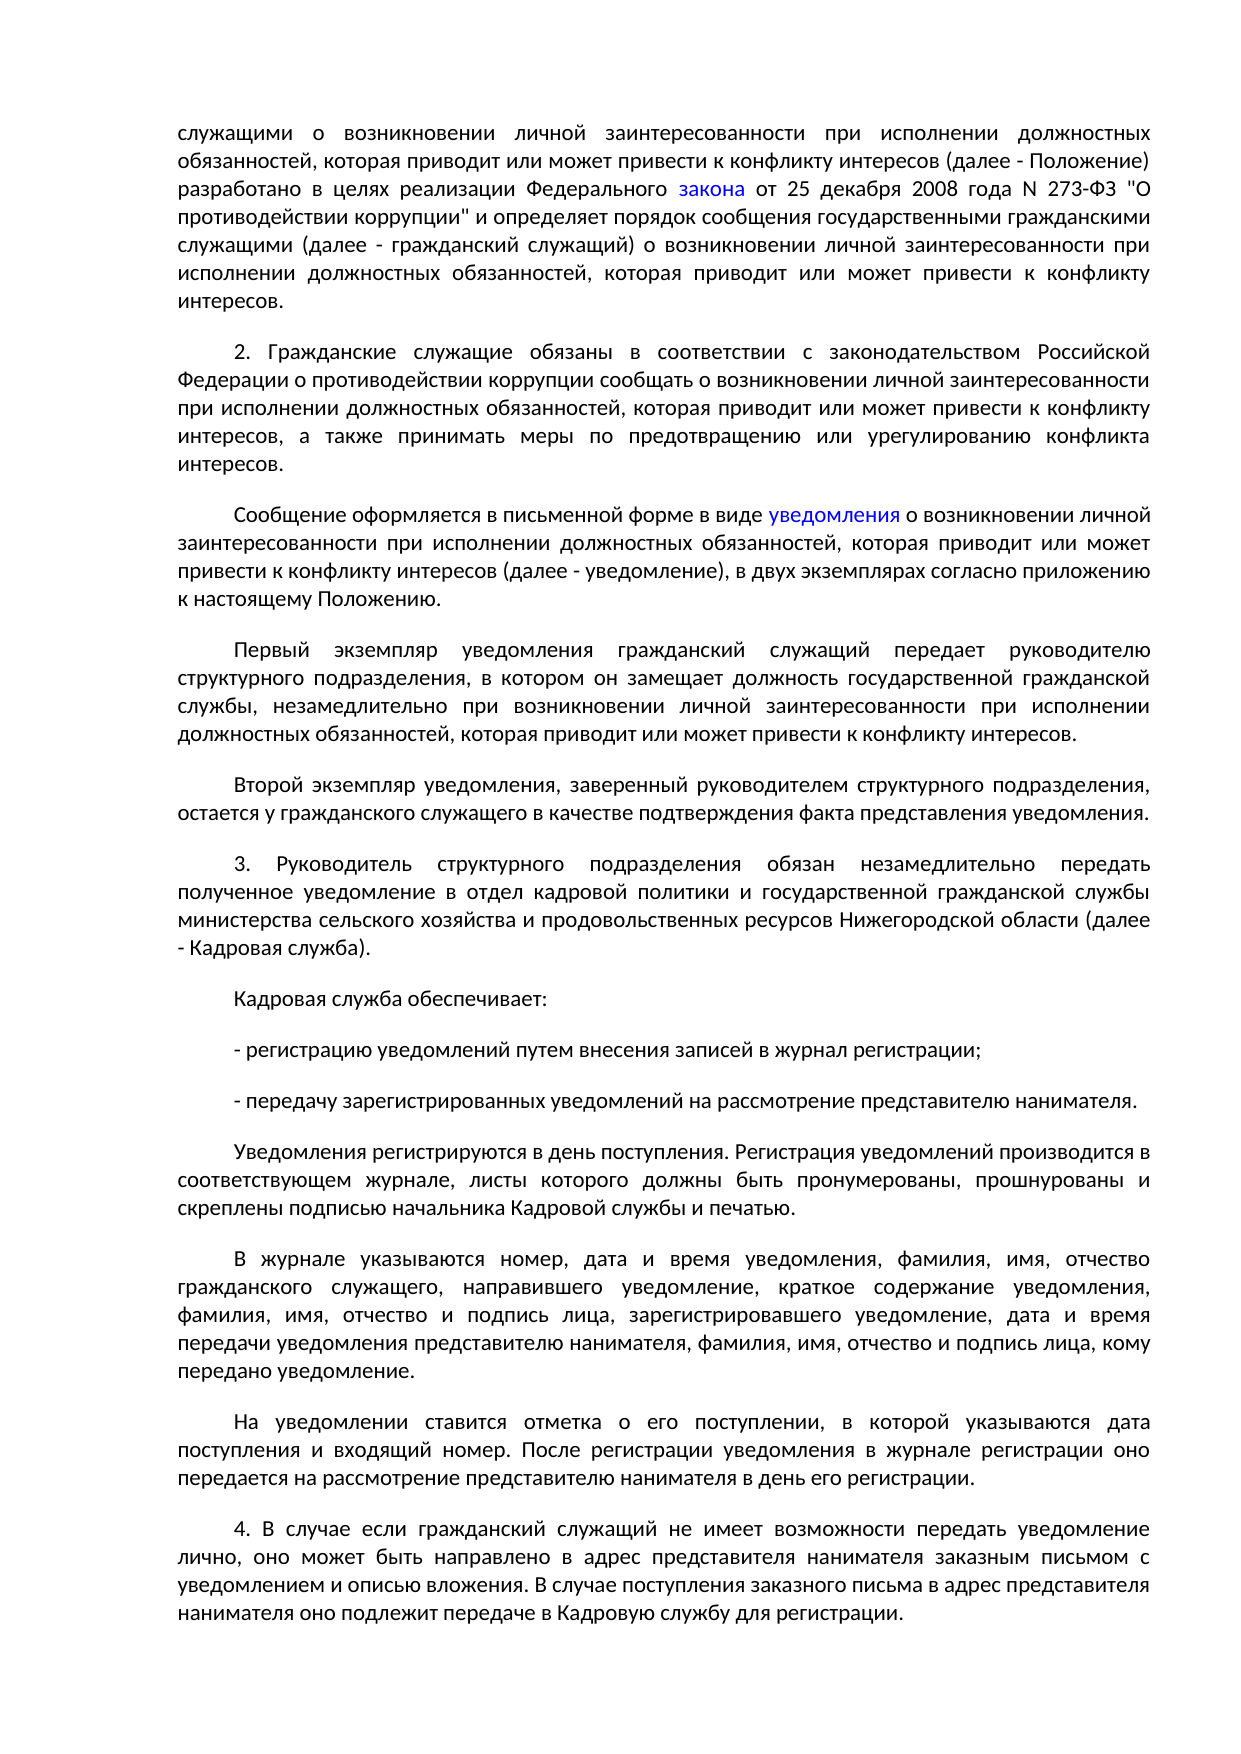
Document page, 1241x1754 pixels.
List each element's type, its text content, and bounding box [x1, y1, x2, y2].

text 4. В случае если гражданский служащий не имеет возможности передать уведомление лично, оно может быть направлено в адрес представителя нанимателя заказным письмом с уведомлением и описью вложения. В случае поступления заказного письма в адрес представителя нанимателя оно подлежит передаче в Кадровую службу для регистрации. [177, 1514, 1152, 1626]
text 3. Руководитель структурного подразделения обязан незамедлительно передать полученное уведомление в отдел кадровой политики и государственной гражданской службы министерства сельского хозяйства и продовольственных ресурсов Нижегородской области (далее - Кадровая служба). [177, 849, 1152, 961]
text - регистрацию уведомлений путем внесения записей в журнал регистрации; [177, 1035, 1152, 1063]
text В журнале указываются номер, дата и время уведомления, фамилия, имя, отчество гражданского служащего, направившего уведомление, краткое содержание уведомления, фамилия, имя, отчество и подпись лица, зарегистрировавшего уведомление, дата и время передачи уведомления представителю нанимателя, фамилия, имя, отчество и подпись лица, кому передано уведомление. [177, 1244, 1152, 1384]
text - передачу зарегистрированных уведомлений на рассмотрение представителю нанимателя. [177, 1086, 1152, 1114]
text Уведомления регистрируются в день поступления. Регистрация уведомлений производится в соответствующем журнале, листы которого должны быть пронумерованы, прошнурованы и скреплены подписью начальника Кадровой службы и печатью. [177, 1137, 1152, 1221]
text На уведомлении ставится отметка о его поступлении, в которой указываются дата поступления и входящий номер. После регистрации уведомления в журнале регистрации оно передается на рассмотрение представителю нанимателя в день его регистрации. [177, 1407, 1152, 1491]
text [177, 118, 1152, 314]
text Сообщение оформляется в письменной форме в виде уведомления о возникновении личной заинтересованности при исполнении должностных обязанностей, которая приводит или может привести к конфликту интересов (далее - уведомление), в двух экземплярах согласно приложению к настоящему Положению. [177, 500, 1152, 612]
text Кадровая служба обеспечивает: [177, 984, 1152, 1012]
text 2. Гражданские служащие обязаны в соответствии с законодательством Российской Федерации о противодействии коррупции сообщать о возникновении личной заинтересованности при исполнении должностных обязанностей, которая приводит или может привести к конфликту интересов, а также принимать меры по предотвращению или урегулированию конфликта интересов. [177, 337, 1152, 477]
text Первый экземпляр уведомления гражданский служащий передает руководителю структурного подразделения, в котором он замещает должность государственной гражданской службы, незамедлительно при возникновении личной заинтересованности при исполнении должностных обязанностей, которая приводит или может привести к конфликту интересов. [177, 635, 1152, 747]
text Второй экземпляр уведомления, заверенный руководителем структурного подразделения, остается у гражданского служащего в качестве подтверждения факта представления уведомления. [177, 770, 1152, 826]
